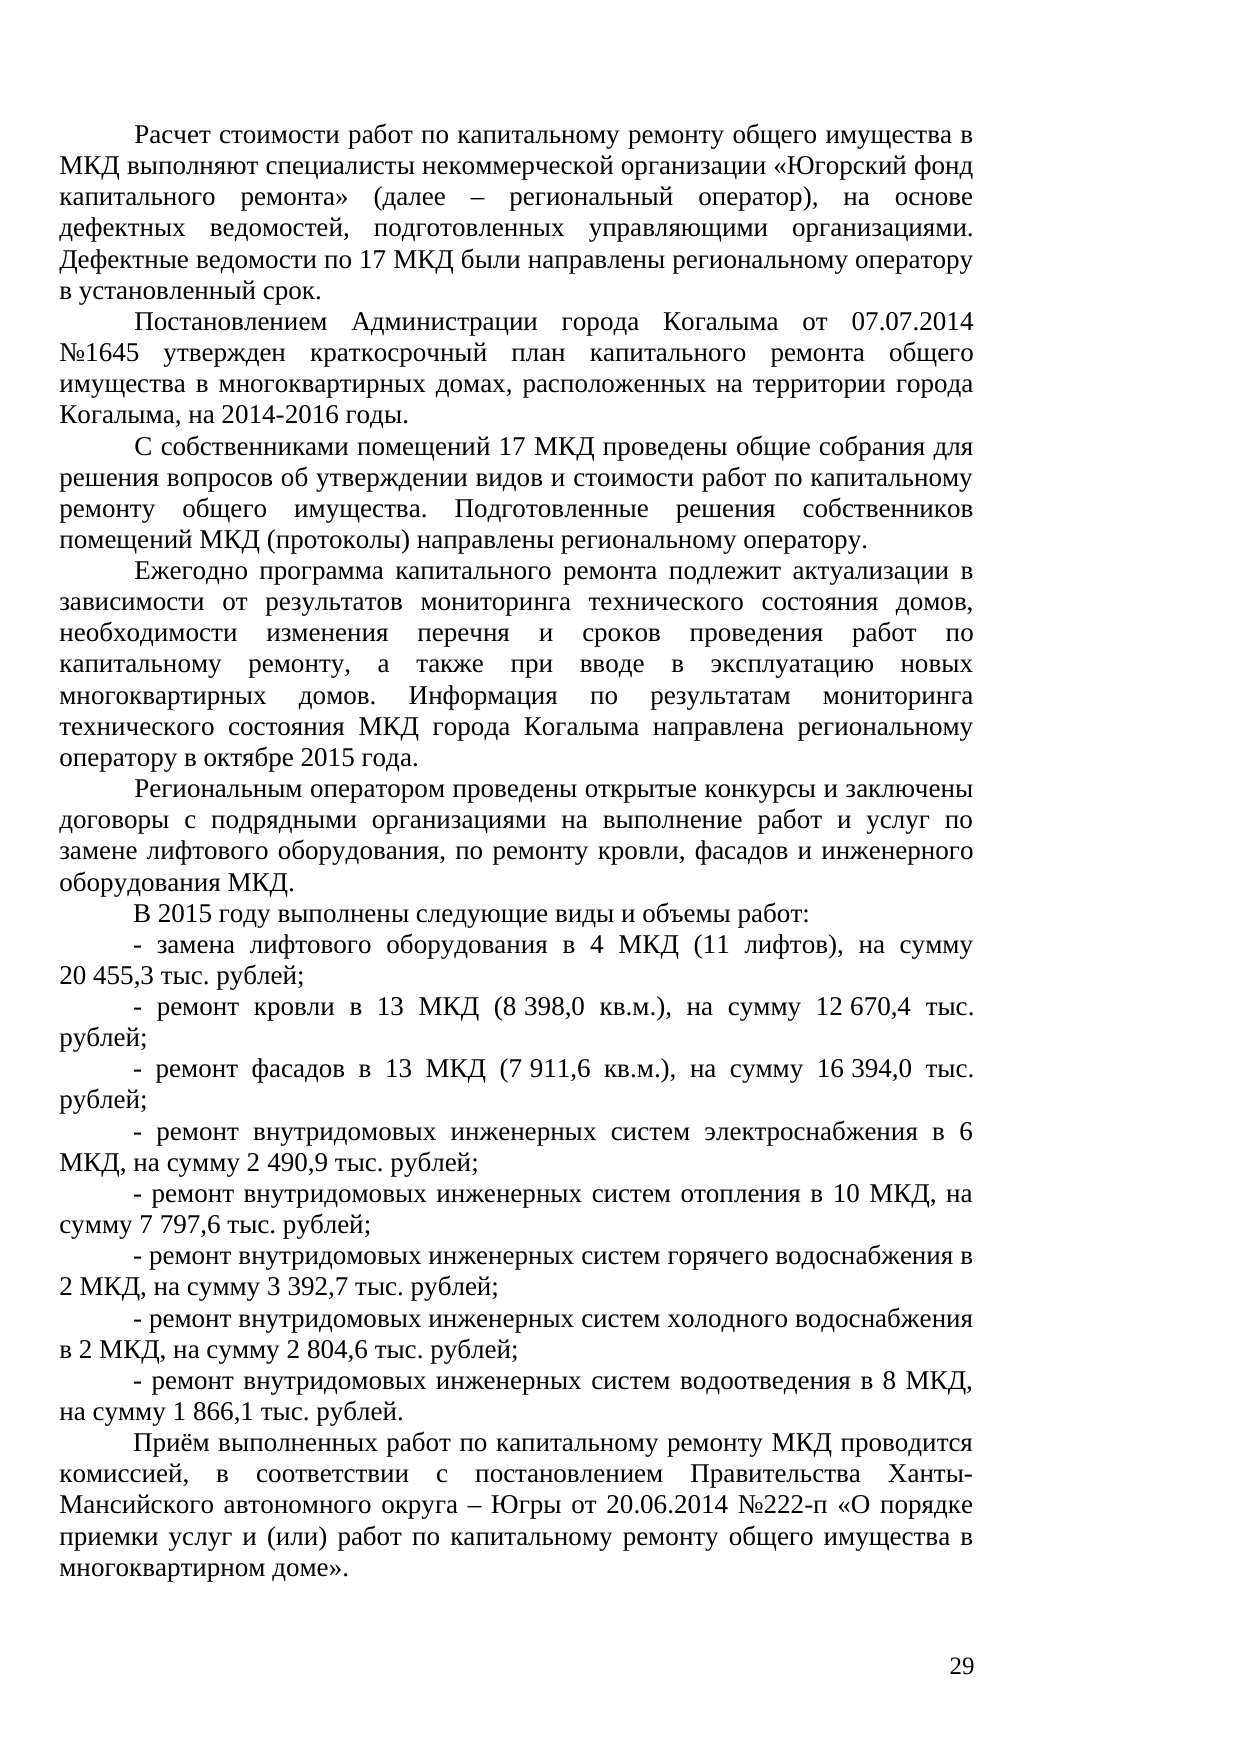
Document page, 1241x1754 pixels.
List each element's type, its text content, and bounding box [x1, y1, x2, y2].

text - ремонт кровли в 13 МКД (8 398,0 кв.м.), на сумму 12 670,4 тыс. рублей; [59, 990, 974, 1052]
text - замена лифтового оборудования в 4 МКД (11 лифтов), на сумму 20 455,3 тыс. рублей; [59, 928, 974, 990]
text С собственниками помещений 17 МКД проведены общие собрания для решения вопросов об утверждении видов и стоимости работ по капитальному ремонту общего имущества. Подготовленные решения собственников помещений МКД (протоколы) направлены региональному оператору. [59, 429, 974, 554]
text - ремонт внутридомовых инженерных систем электроснабжения в 6 МКД, на сумму 2 490,9 тыс. рублей; [59, 1115, 974, 1177]
text Приём выполненных работ по капитальному ремонту МКД проводится комиссией, в соответствии с постановлением Правительства Ханты-Мансийского автономного округа – Югры от 20.06.2014 №222-п «О порядке приемки услуг и (или) работ по капитальному ремонту общего имущества в многоквартирном доме». [59, 1426, 974, 1582]
text - ремонт внутридомовых инженерных систем отопления в 10 МКД, на сумму 7 797,6 тыс. рублей; [59, 1177, 974, 1239]
text - ремонт внутридомовых инженерных систем холодного водоснабжения в 2 МКД, на сумму 2 804,6 тыс. рублей; [59, 1302, 974, 1364]
text - ремонт фасадов в 13 МКД (7 911,6 кв.м.), на сумму 16 394,0 тыс. рублей; [59, 1052, 974, 1115]
text - ремонт внутридомовых инженерных систем водоотведения в 8 МКД, на сумму 1 866,1 тыс. рублей. [59, 1364, 974, 1426]
text Расчет стоимости работ по капитальному ремонту общего имущества в МКД выполняют специалисты некоммерческой организации «Югорский фонд капитального ремонта» (далее – региональный оператор), на основе дефектных ведомостей, подготовленных управляющими организациями. Дефектные ведомости по 17 МКД были направлены региональному оператору в установленный срок. [59, 118, 974, 305]
text - ремонт внутридомовых инженерных систем горячего водоснабжения в 2 МКД, на сумму 3 392,7 тыс. рублей; [59, 1239, 974, 1302]
text В 2015 году выполнены следующие виды и объемы работ: [59, 897, 974, 928]
text Ежегодно программа капитального ремонта подлежит актуализации в зависимости от результатов мониторинга технического состояния домов, необходимости изменения перечня и сроков проведения работ по капитальному ремонту, а также при вводе в эксплуатацию новых многоквартирных домов. Информация по результатам мониторинга технического состояния МКД города Когалыма направлена региональному оператору в октябре 2015 года. [59, 554, 974, 772]
text Региональным оператором проведены открытые конкурсы и заключены договоры с подрядными организациями на выполнение работ и услуг по замене лифтового оборудования, по ремонту кровли, фасадов и инженерного оборудования МКД. [59, 772, 974, 897]
text Постановлением Администрации города Когалыма от 07.07.2014 №1645 утвержден краткосрочный план капитального ремонта общего имущества в многоквартирных домах, расположенных на территории города Когалыма, на 2014-2016 годы. [59, 305, 974, 429]
